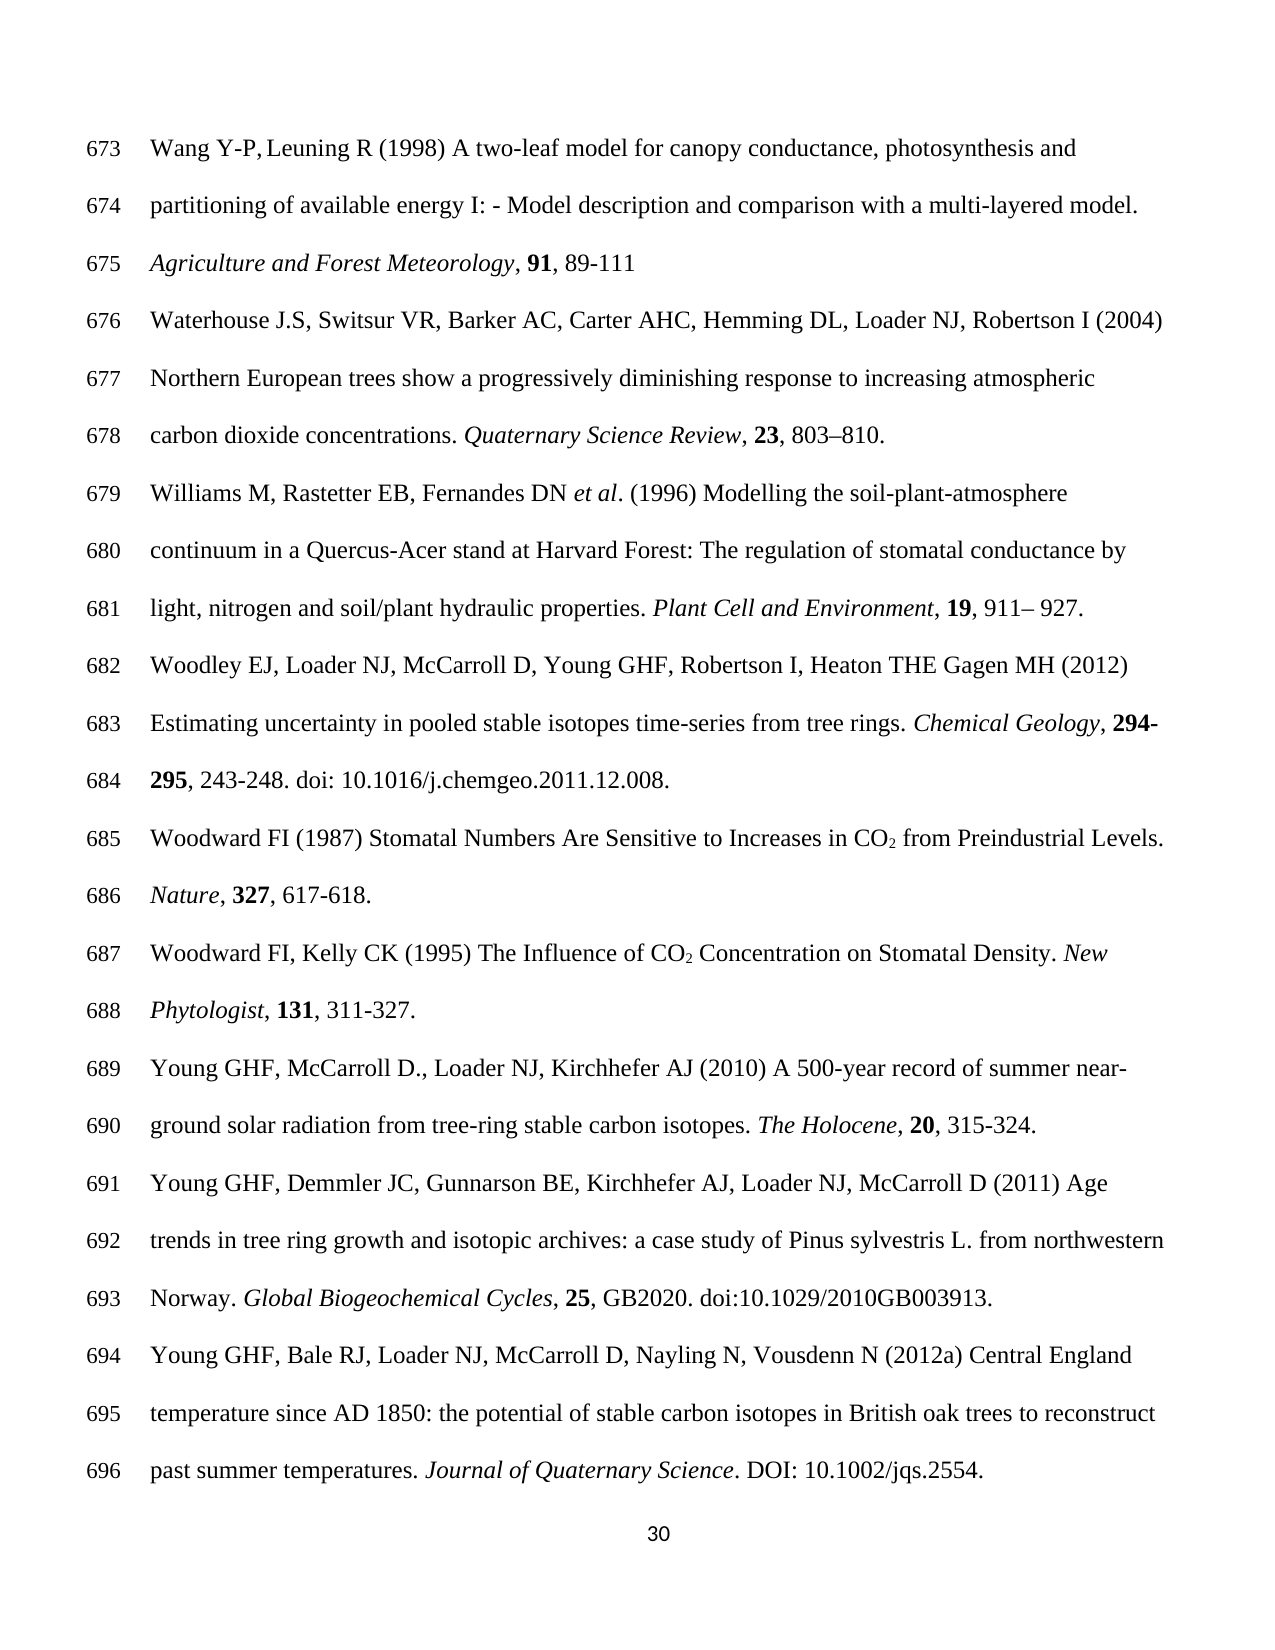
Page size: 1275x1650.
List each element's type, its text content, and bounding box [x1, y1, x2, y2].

text Young GHF, Bale RJ, Loader NJ, McCarroll D, Nayling N, Vousdenn N (2012a) Central England temperature since AD 1850: the potential of stable carbon isotopes in British oak trees to reconstruct past summer temperatures. Journal of Quaternary Science. DOI: 10.1002/jqs.2554. [150, 1340, 1167, 1484]
text Young GHF, McCarroll D., Loader NJ, Kirchhefer AJ (2010) A 500-year record of summer near-ground solar radiation from tree-ring stable carbon isotopes. The Holocene, 20, 315-324. [150, 1053, 1167, 1139]
text Wang Y-P, Leuning R (1998) A two-leaf model for canopy conductance, photosynthesis and partitioning of available energy I: - Model description and comparison with a multi-layered model. Agriculture and Forest Meteorology, 91, 89-111 [150, 133, 1167, 277]
text Williams M, Rastetter EB, Fernandes DN et al. (1996) Modelling the soil-plant-atmosphere continuum in a Quercus-Acer stand at Harvard Forest: The regulation of stomatal conductance by light, nitrogen and soil/plant hydraulic properties. Plant Cell and Environment, 19, 911– 927. [150, 478, 1167, 622]
text Woodley EJ, Loader NJ, McCarroll D, Young GHF, Robertson I, Heaton THE Gagen MH (2012) Estimating uncertainty in pooled stable isotopes time-series from tree rings. Chemical Geology, 294-295, 243-248. doi: 10.1016/j.chemgeo.2011.12.008. [150, 650, 1167, 794]
text Waterhouse J.S, Switsur VR, Barker AC, Carter AHC, Hemming DL, Loader NJ, Robertson I (2004) Northern European trees show a progressively diminishing response to increasing atmospheric carbon dioxide concentrations. Quaternary Science Review, 23, 803–810. [150, 305, 1167, 449]
text Woodward FI, Kelly CK (1995) The Influence of CO2 Concentration on Stomatal Density. New Phytologist, 131, 311-327. [150, 938, 1167, 1024]
text Woodward FI (1987) Stomatal Numbers Are Sensitive to Increases in CO2 from Preindustrial Levels. Nature, 327, 617-618. [150, 823, 1167, 909]
text Young GHF, Demmler JC, Gunnarson BE, Kirchhefer AJ, Loader NJ, McCarroll D (2011) Age trends in tree ring growth and isotopic archives: a case study of Pinus sylvestris L. from northwestern Norway. Global Biogeochemical Cycles, 25, GB2020. doi:10.1029/2010GB003913. [150, 1168, 1167, 1312]
